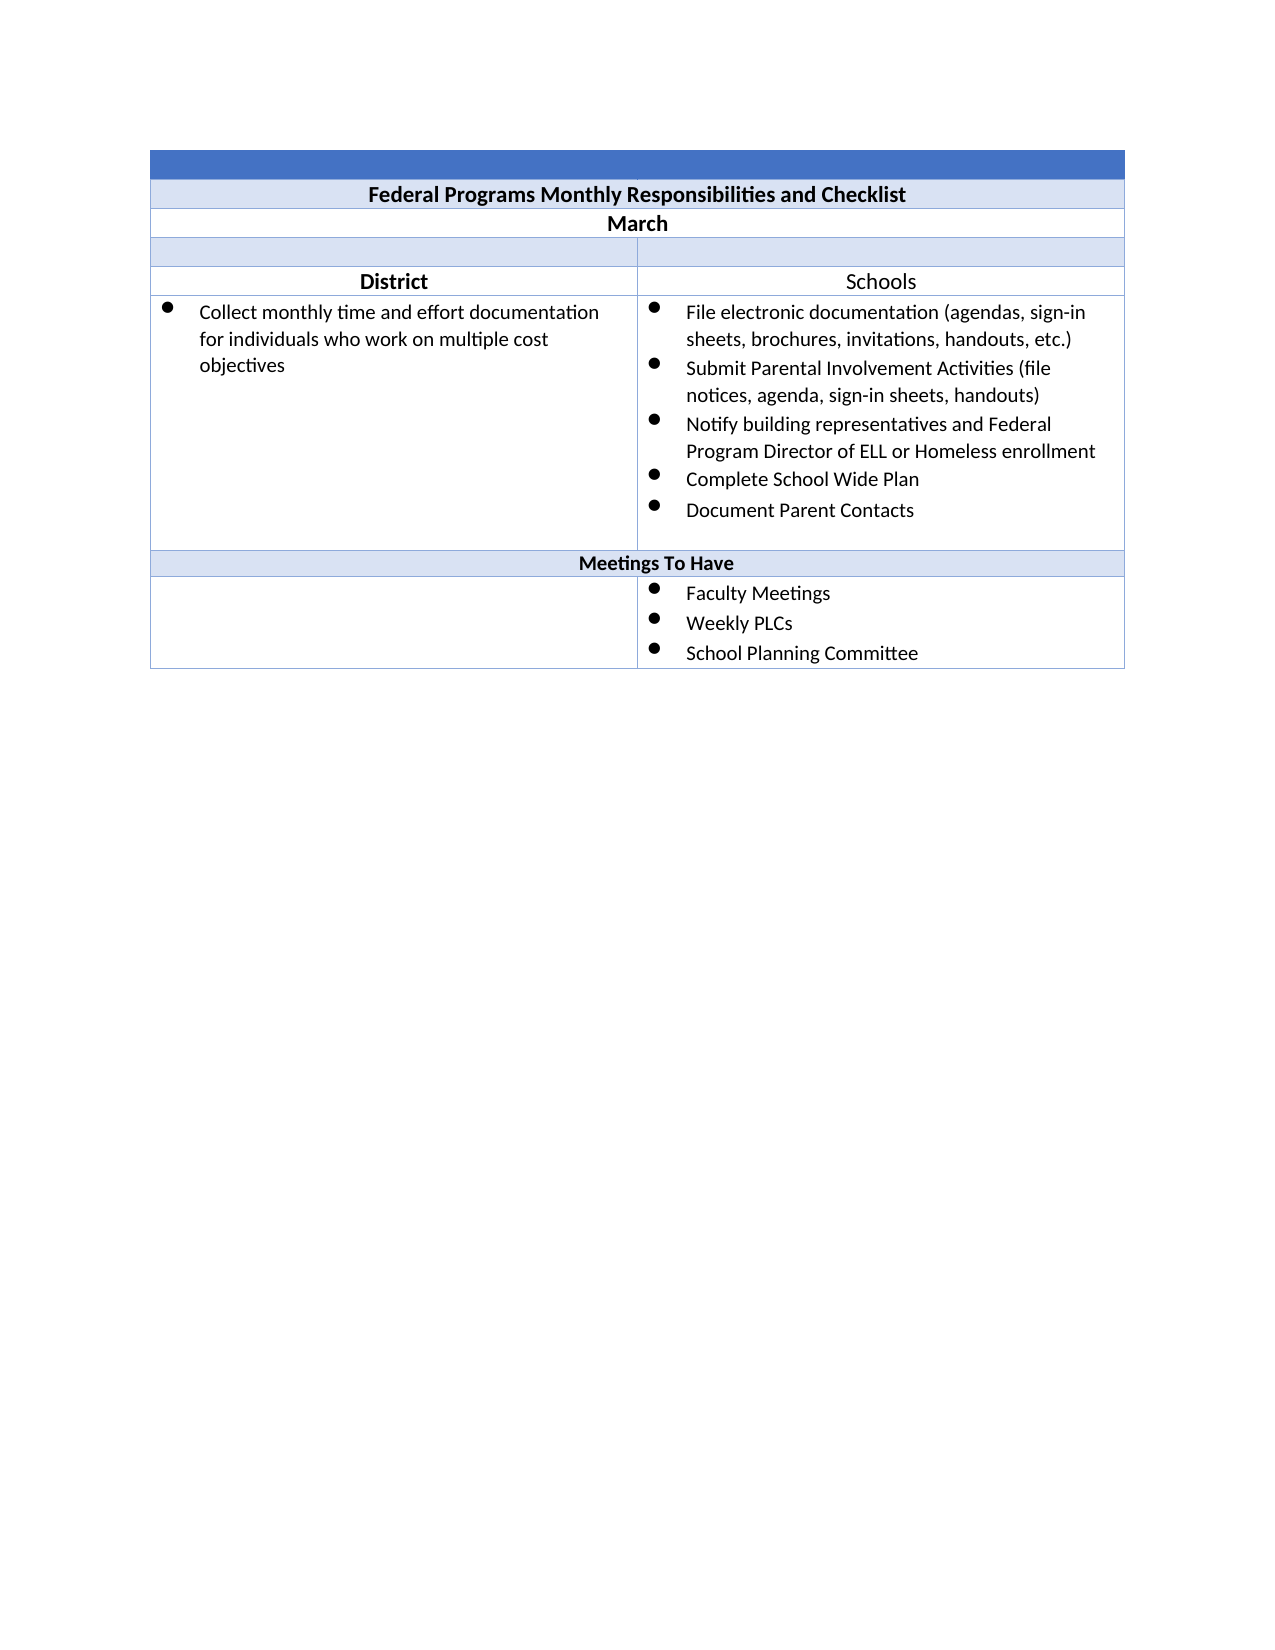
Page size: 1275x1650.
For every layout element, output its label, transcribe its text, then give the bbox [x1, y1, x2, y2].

table_cell Collect monthly time and effort documentation for individuals who work on multiple cost objectives [151, 296, 637, 549]
table_cell Meetings To Have [151, 551, 1124, 576]
table_cell File electronic documentation (agendas, sign-in sheets, brochures, invitations, handouts, etc.) Submit Parental Involvement Activities (file notices, agenda, sign-in sheets, handouts) Notify building representatives and Federal Program Director of ELL or Homeless enrollment Complete School Wide Plan Document Parent Contacts [638, 296, 1124, 549]
table_header [151, 151, 637, 179]
table_cell [151, 238, 637, 266]
table_header [638, 151, 1124, 179]
table_cell Faculty Meetings Weekly PLCs School Planning Committee [638, 577, 1124, 668]
table_cell [638, 238, 1124, 266]
table_cell Federal Programs Monthly Responsibilities and Checklist [151, 180, 1124, 208]
table_cell District [151, 267, 637, 295]
table_cell March [151, 209, 1124, 237]
table_cell Schools [638, 267, 1124, 295]
table_cell [151, 577, 637, 668]
